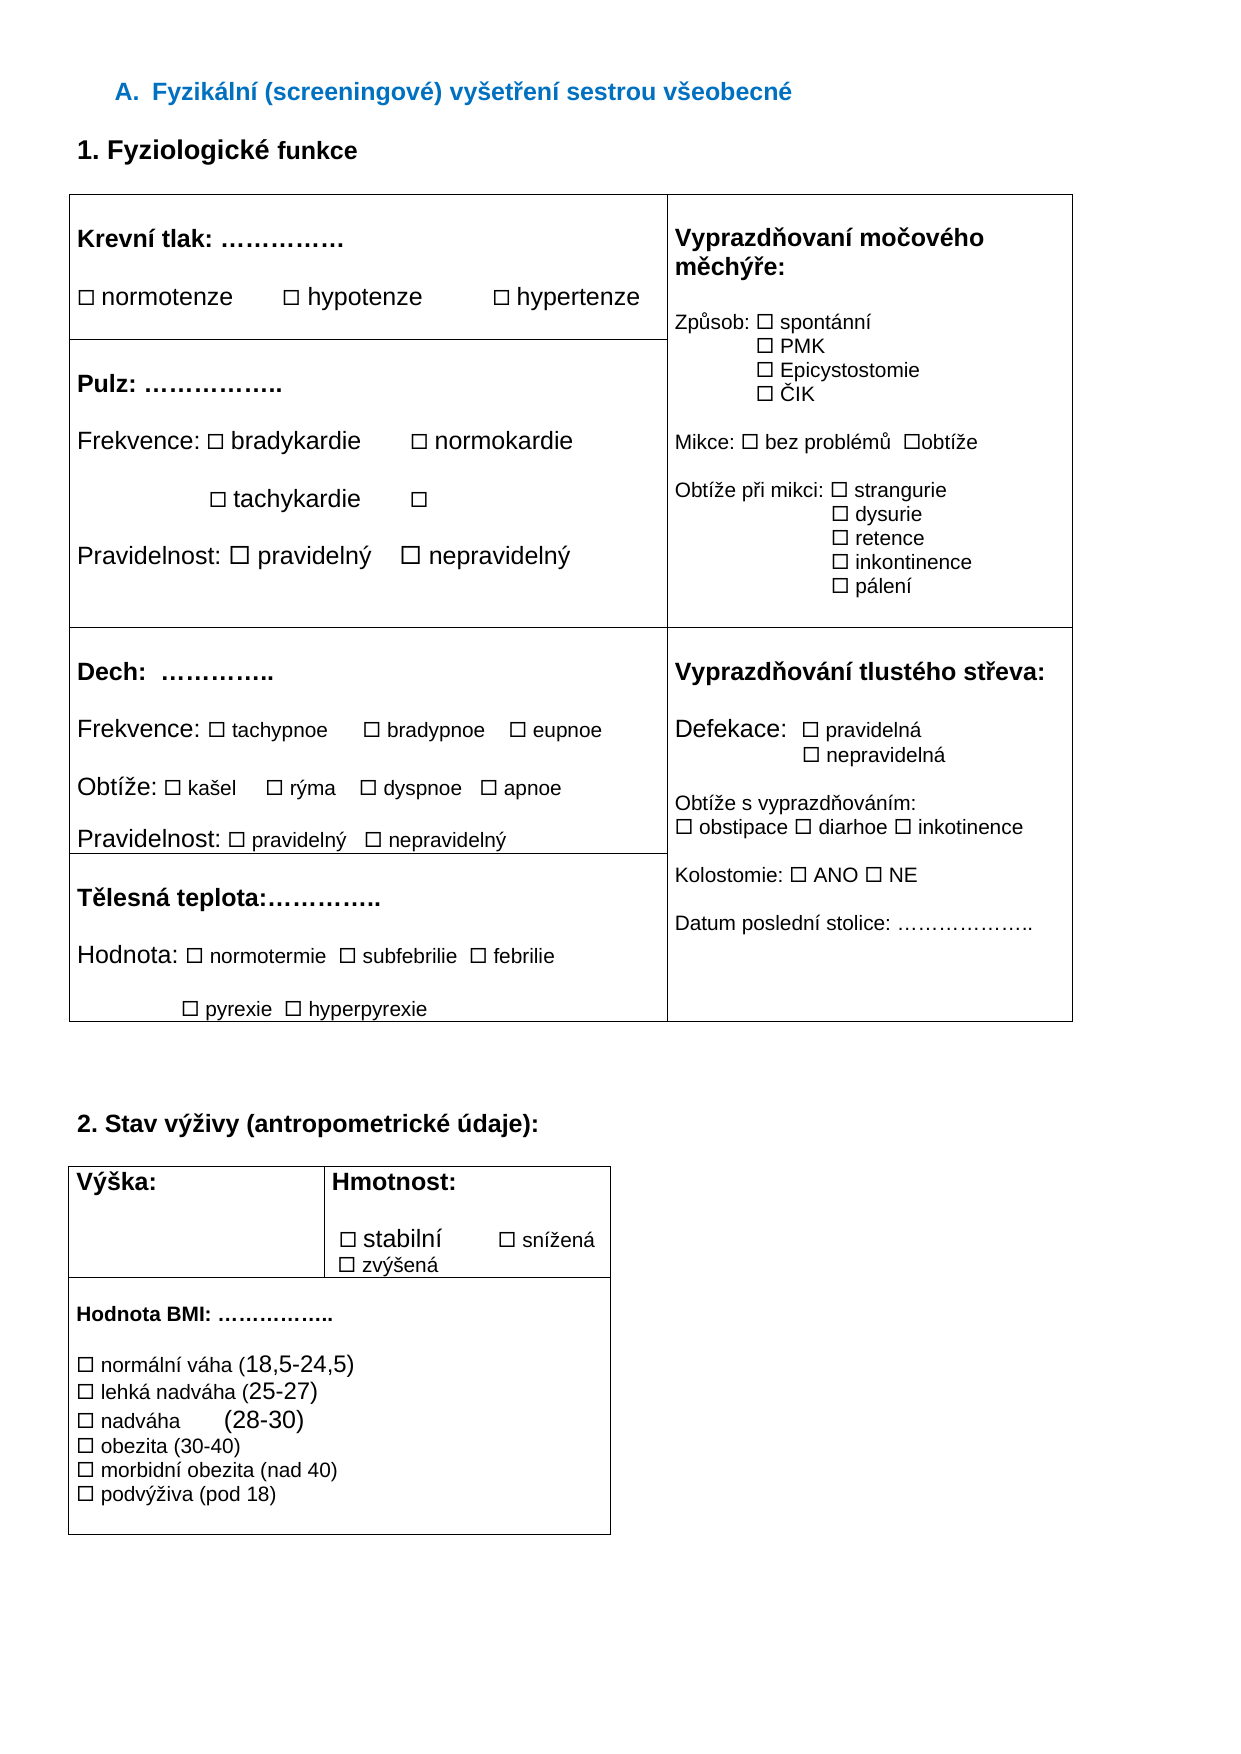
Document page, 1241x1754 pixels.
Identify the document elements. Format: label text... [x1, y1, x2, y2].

text 1. Fyziologické funkce [77, 134, 1163, 166]
table_header Krevní tlak: …………… normotenze hypotenze hypertenze [70, 195, 667, 339]
table_cell Tělesná teplota:………….. Hodnota: normotermie subfebrilie febrilie pyrexie hyperpyrexie [70, 854, 667, 1021]
table_cell Dech: ………….. Frekvence: tachypnoe bradypnoe eupnoe Obtíže: kašel rýma dyspnoe apnoe Pravidelnost: pravidelný nepravidelný [70, 628, 667, 853]
table_cell Vyprazdňování tlustého střeva: Defekace: pravidelná nepravidelná Obtíže s vyprazdňováním: obstipace diarhoe inkotinence Kolostomie: ANO NE Datum poslední stolice: ……………….. [668, 628, 1072, 1021]
table_cell Pulz: …………….. Frekvence: bradykardie normokardie tachykardie Pravidelnost: pravidelný nepravidelný [70, 340, 667, 627]
table_header Hmotnost: stabilní snížená zvýšená [325, 1167, 610, 1277]
table_header Výška: [69, 1167, 324, 1277]
text 2. Stav výživy (antropometrické údaje): [77, 1108, 1163, 1137]
list Fyzikální (screeningové) vyšetření sestrou všeobecné [114, 77, 1163, 106]
table_cell Hodnota BMI: …………….. normální váha (18,5-24,5) lehká nadváha (25-27) nadváha (28-30) obezita (30-40) morbidní obezita (nad 40) podvýživa (pod 18) [69, 1278, 610, 1534]
table_header Vyprazdňovaní močového měchýře: Způsob: spontánní PMK Epicystostomie ČIK Mikce: bez problémů obtíže Obtíže při mikci: strangurie dysurie retence inkontinence pálení [668, 195, 1072, 627]
